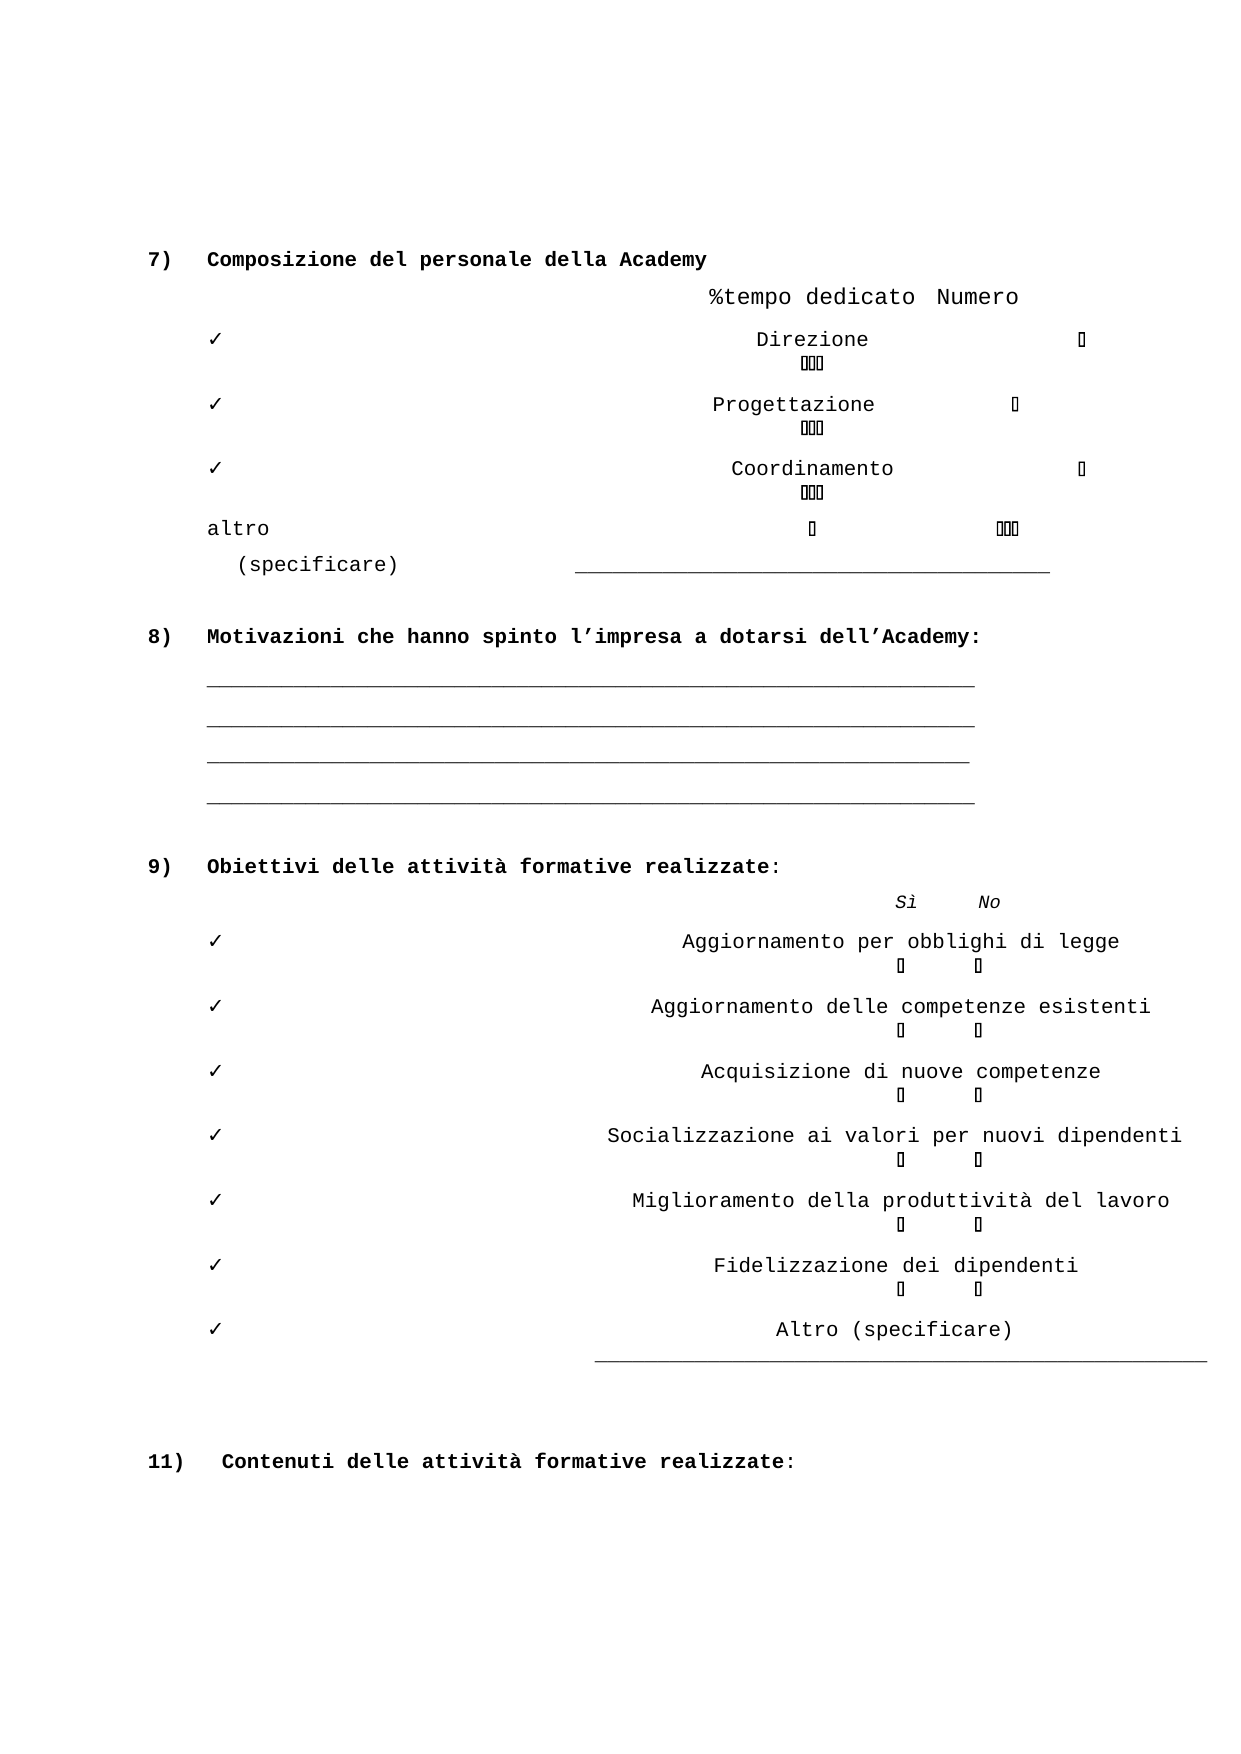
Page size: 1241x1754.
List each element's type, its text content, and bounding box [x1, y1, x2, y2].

list Acquisizione di nuove competenze [207, 1056, 1092, 1108]
text _____________________________________________________________ [148, 744, 1092, 767]
list Miglioramento della produttività del lavoro [207, 1185, 1092, 1237]
list Coordinamento [207, 453, 1092, 506]
list Fidelizzazione dei dipendenti [207, 1250, 1092, 1302]
list Aggiornamento delle competenze esistenti [207, 991, 1092, 1043]
list Aggiornamento per obblighi di legge [207, 926, 1092, 979]
text 7) Composizione del personale della Academy [148, 249, 1092, 273]
list Altro (specificare) _________________________________________________ [207, 1314, 1092, 1367]
text Sì No [148, 893, 1092, 914]
text 9) Obiettivi delle attività formative realizzate: [148, 857, 1092, 880]
list Socializzazione ai valori per nuovi dipendenti [207, 1121, 1092, 1173]
text 8) Motivazioni che hanno spinto l’impresa a dotarsi dell’Academy: [148, 627, 1092, 650]
text altro [148, 518, 1092, 542]
text 11) Contenuti delle attività formative realizzate: [148, 1452, 1092, 1475]
list Progettazione [207, 389, 1092, 441]
text %tempo dedicato Numero [207, 286, 1092, 312]
text (specificare) ______________________________________ [207, 554, 1092, 578]
list Direzione [207, 324, 1092, 376]
